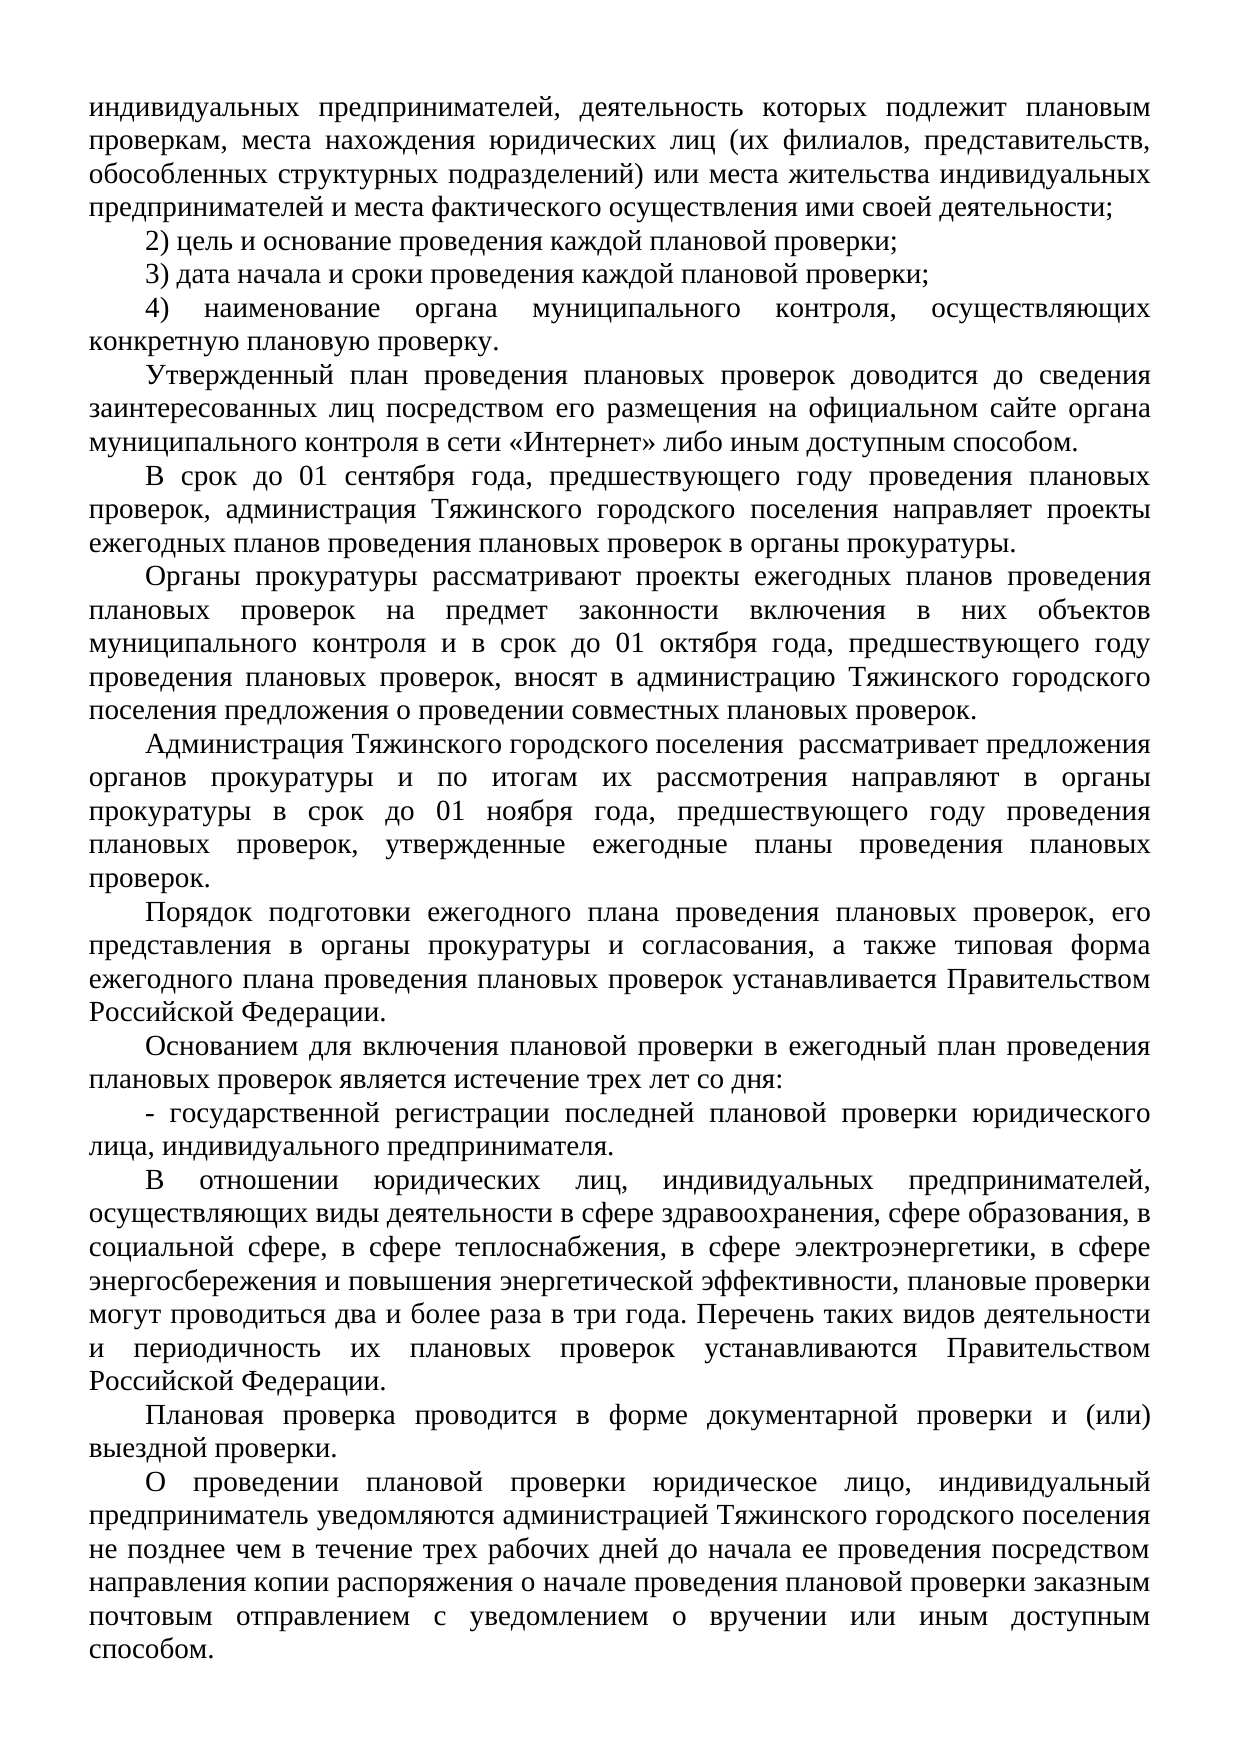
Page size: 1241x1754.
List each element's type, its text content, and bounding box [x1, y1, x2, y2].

text 3) дата начала и сроки проведения каждой плановой проверки; [89, 256, 1152, 290]
text О проведении плановой проверки юридическое лицо, индивидуальный предприниматель уведомляются администрацией Тяжинского городского поселения не позднее чем в течение трех рабочих дней до начала ее проведения посредством направления копии распоряжения о начале проведения плановой проверки заказным почтовым отправлением с уведомлением о вручении или иным доступным способом. [89, 1464, 1152, 1665]
text Порядок подготовки ежегодного плана проведения плановых проверок, его представления в органы прокуратуры и согласования, а также типовая форма ежегодного плана проведения плановых проверок устанавливается Правительством Российской Федерации. [89, 894, 1152, 1028]
text Основанием для включения плановой проверки в ежегодный план проведения плановых проверок является истечение трех лет со дня: [89, 1028, 1152, 1095]
text Плановая проверка проводится в форме документарной проверки и (или) выездной проверки. [89, 1397, 1152, 1464]
text В срок до 01 сентября года, предшествующего году проведения плановых проверок, администрация Тяжинского городского поселения направляет проекты ежегодных планов проведения плановых проверок в органы прокуратуры. [89, 458, 1152, 558]
text Администрация Тяжинского городского поселения рассматривает предложения органов прокуратуры и по итогам их рассмотрения направляют в органы прокуратуры в срок до 01 ноября года, предшествующего году проведения плановых проверок, утвержденные ежегодные планы проведения плановых проверок. [89, 726, 1152, 894]
text 4) наименование органа муниципального контроля, осуществляющих конкретную плановую проверку. [89, 290, 1152, 357]
text В отношении юридических лиц, индивидуальных предпринимателей, осуществляющих виды деятельности в сфере здравоохранения, сфере образования, в социальной сфере, в сфере теплоснабжения, в сфере электроэнергетики, в сфере энергосбережения и повышения энергетической эффективности, плановые проверки могут проводиться два и более раза в три года. Перечень таких видов деятельности и периодичность их плановых проверок устанавливаются Правительством Российской Федерации. [89, 1162, 1152, 1397]
text Утвержденный план проведения плановых проверок доводится до сведения заинтересованных лиц посредством его размещения на официальном сайте органа муниципального контроля в сети «Интернет» либо иным доступным способом. [89, 357, 1152, 458]
text Органы прокуратуры рассматривают проекты ежегодных планов проведения плановых проверок на предмет законности включения в них объектов муниципального контроля и в срок до 01 октября года, предшествующего году проведения плановых проверок, вносят в администрацию Тяжинского городского поселения предложения о проведении совместных плановых проверок. [89, 558, 1152, 726]
text - государственной регистрации последней плановой проверки юридического лица, индивидуального предпринимателя. [89, 1095, 1152, 1162]
text 2) цель и основание проведения каждой плановой проверки; [89, 223, 1152, 256]
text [89, 89, 1152, 223]
